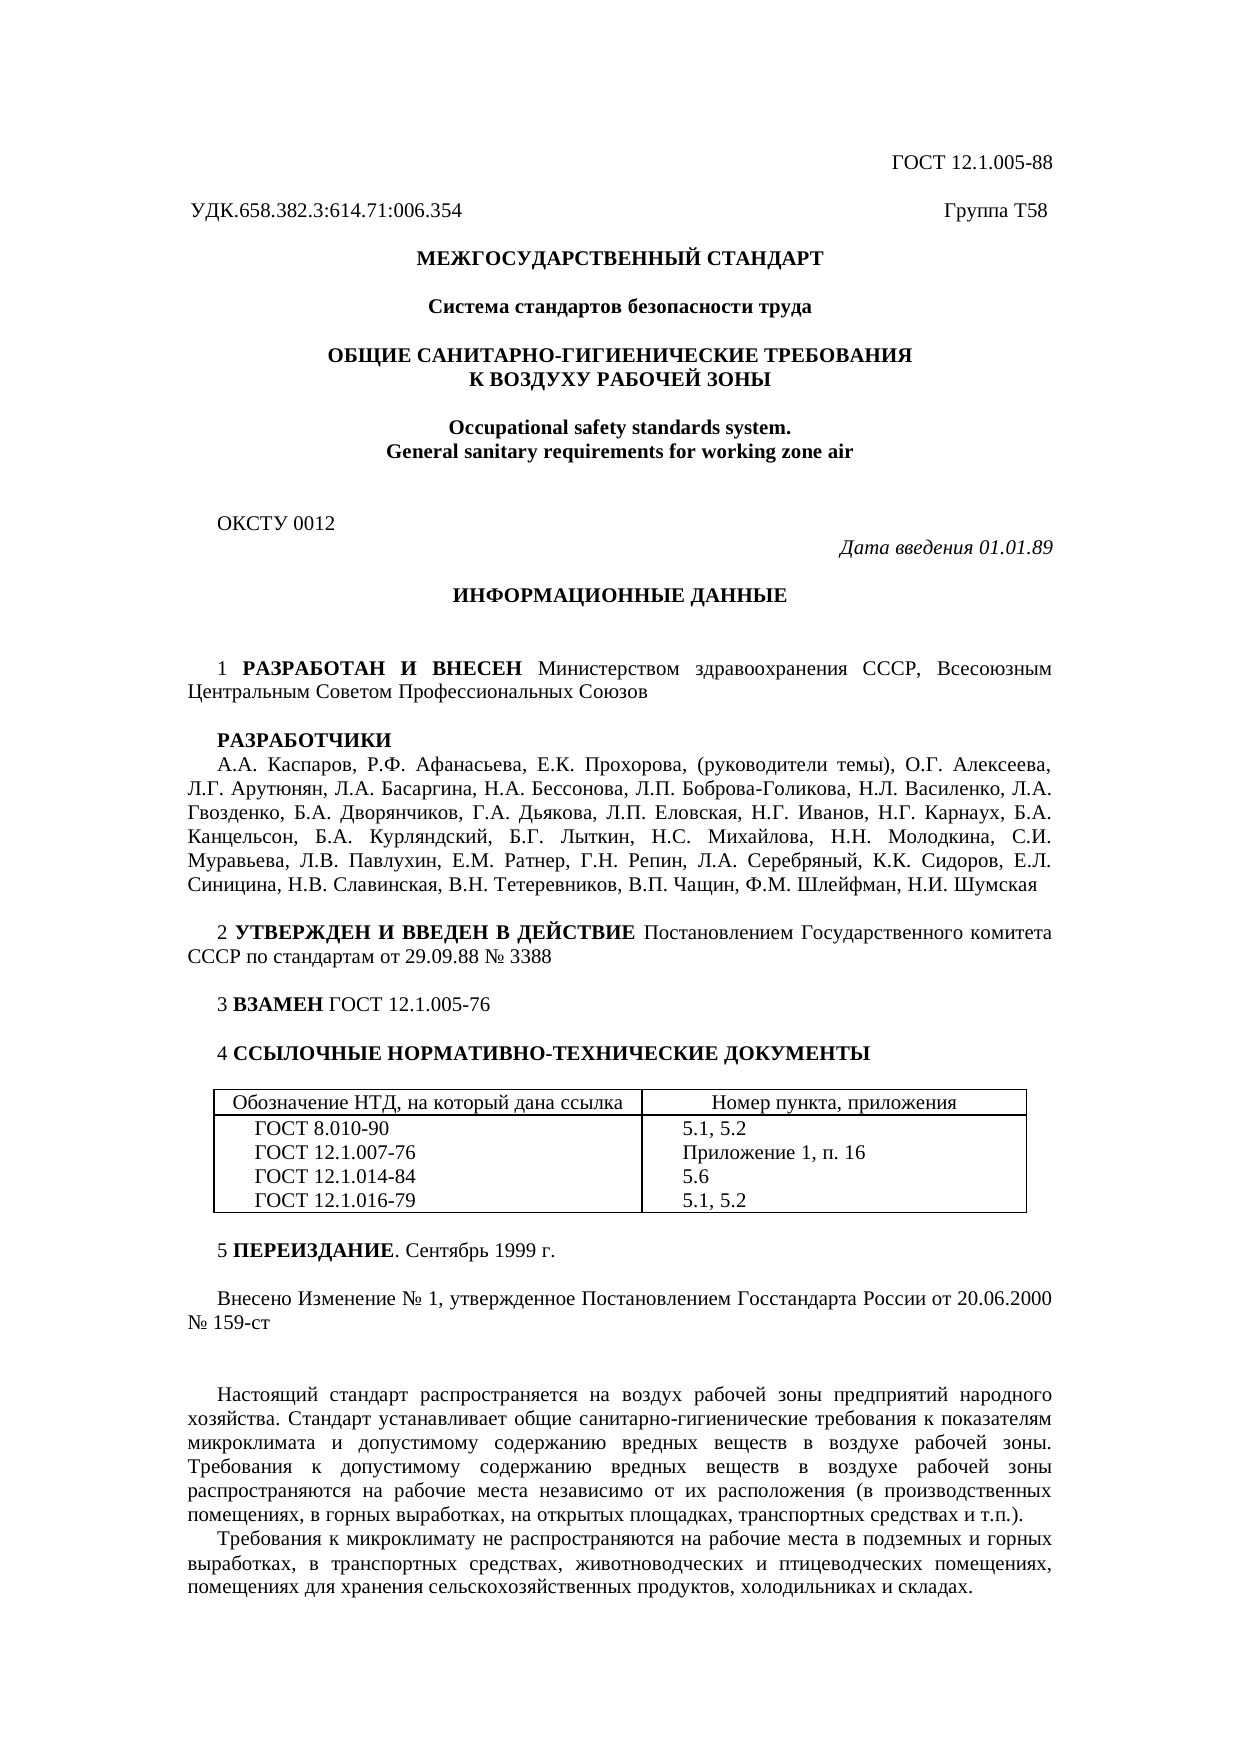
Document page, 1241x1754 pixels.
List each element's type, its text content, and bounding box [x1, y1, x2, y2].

text А.А. Каспаров, Р.Ф. Афанасьева, Е.К. Прохорова, (руководители темы), О.Г. Алексеева, Л.Г. Арутюнян, Л.А. Басаргина, Н.А. Бессонова, Л.П. Боброва-Голикова, Н.Л. Василенко, Л.А. Гвозденко, Б.А. Дворянчиков, Г.А. Дьякова, Л.П. Еловская, Н.Г. Иванов, Н.Г. Карнаух, Б.А. Канцельсон, Б.А. Курляндский, Б.Г. Лыткин, Н.С. Михайлова, Н.Н. Молодкина, С.И. Муравьева, Л.В. Павлухин, Е.М. Ратнер, Г.Н. Репин, Л.А. Серебряный, К.К. Сидоров, Е.Л. Синицина, Н.В. Славинская, В.Н. Тетеревников, В.П. Чащин, Ф.М. Шлейфман, Н.И. Шумская [187, 752, 1053, 896]
subtitle ИНФОРМАЦИОННЫЕ ДАННЫЕ [187, 583, 1053, 607]
table_header Обозначение НТД, на который дана ссылка [215, 1090, 641, 1114]
text 5 ПЕРЕИЗДАНИЕ. Сентябрь 1999 г. [187, 1237, 1053, 1262]
text Требования к микроклимату не распространяются на рабочие места в подземных и горных выработках, в транспортных средствах, животноводческих и птицеводческих помещениях, помещениях для хранения сельскохозяйственных продуктов, холодильниках и складах. [187, 1526, 1053, 1598]
text УДК.658.382.3:614.71:006.354 Группа Т58 [187, 198, 1053, 222]
text Внесено Изменение № 1, утвержденное Постановлением Госстандарта России от 20.06.2000 № 159-ст [187, 1286, 1053, 1334]
subtitle ОБЩИЕ САНИТАРНО-ГИГИЕНИЧЕСКИЕ ТРЕБОВАНИЯ [187, 342, 1053, 367]
text Настоящий стандарт распространяется на воздух рабочей зоны предприятий народного хозяйства. Стандарт устанавливает общие санитарно-гигиенические требования к показателям микроклимата и допустимому содержанию вредных веществ в воздухе рабочей зоны. Требования к допустимому содержанию вредных веществ в воздухе рабочей зоны распространяются на рабочие места независимо от их расположения (в производственных помещениях, в горных выработках, на открытых площадках, транспортных средствах и т.п.). [187, 1382, 1053, 1526]
table_cell ГОСТ 12.1.007-76 [215, 1140, 641, 1164]
table_cell ГОСТ 12.1.016-79 [215, 1188, 641, 1212]
text ОКСТУ 0012 [187, 511, 1053, 535]
table_cell Приложение 1, п. 16 [643, 1140, 1026, 1164]
subtitle Occupational safety standards system. [187, 415, 1053, 439]
text РАЗРАБОТЧИКИ [187, 727, 1053, 752]
text 3 ВЗАМЕН ГОСТ 12.1.005-76 [187, 992, 1053, 1016]
table_cell 5.1, 5.2 [643, 1116, 1026, 1140]
table_header Номер пункта, приложения [643, 1090, 1026, 1114]
text Дата введения 01.01.89 [187, 535, 1053, 559]
table_cell ГОСТ 8.010-90 [215, 1116, 641, 1140]
table_cell 5.6 [643, 1164, 1026, 1188]
subtitle К ВОЗДУХУ РАБОЧЕЙ ЗОНЫ [187, 367, 1053, 391]
subtitle МЕЖГОСУДАРСТВЕННЫЙ СТАНДАРТ [187, 246, 1053, 270]
subtitle Система стандартов безопасности труда [187, 294, 1053, 318]
text 1 РАЗРАБОТАН И ВНЕСЕН Министерством здравоохранения СССР, Всесоюзным Центральным Советом Профессиональных Союзов [187, 655, 1053, 703]
table_cell 5.1, 5.2 [643, 1188, 1026, 1212]
text 2 УТВЕРЖДЕН И ВВЕДЕН В ДЕЙСТВИЕ Постановлением Государственного комитета СССР по стандартам от 29.09.88 № 3388 [187, 920, 1053, 968]
table_cell ГОСТ 12.1.014-84 [215, 1164, 641, 1188]
subtitle General sanitary requirements for working zone air [187, 439, 1053, 463]
text 4 ССЫЛОЧНЫЕ НОРМАТИВНО-ТЕХНИЧЕСКИЕ ДОКУМЕНТЫ [187, 1040, 1053, 1064]
text ГОСТ 12.1.005-88 [187, 150, 1053, 174]
